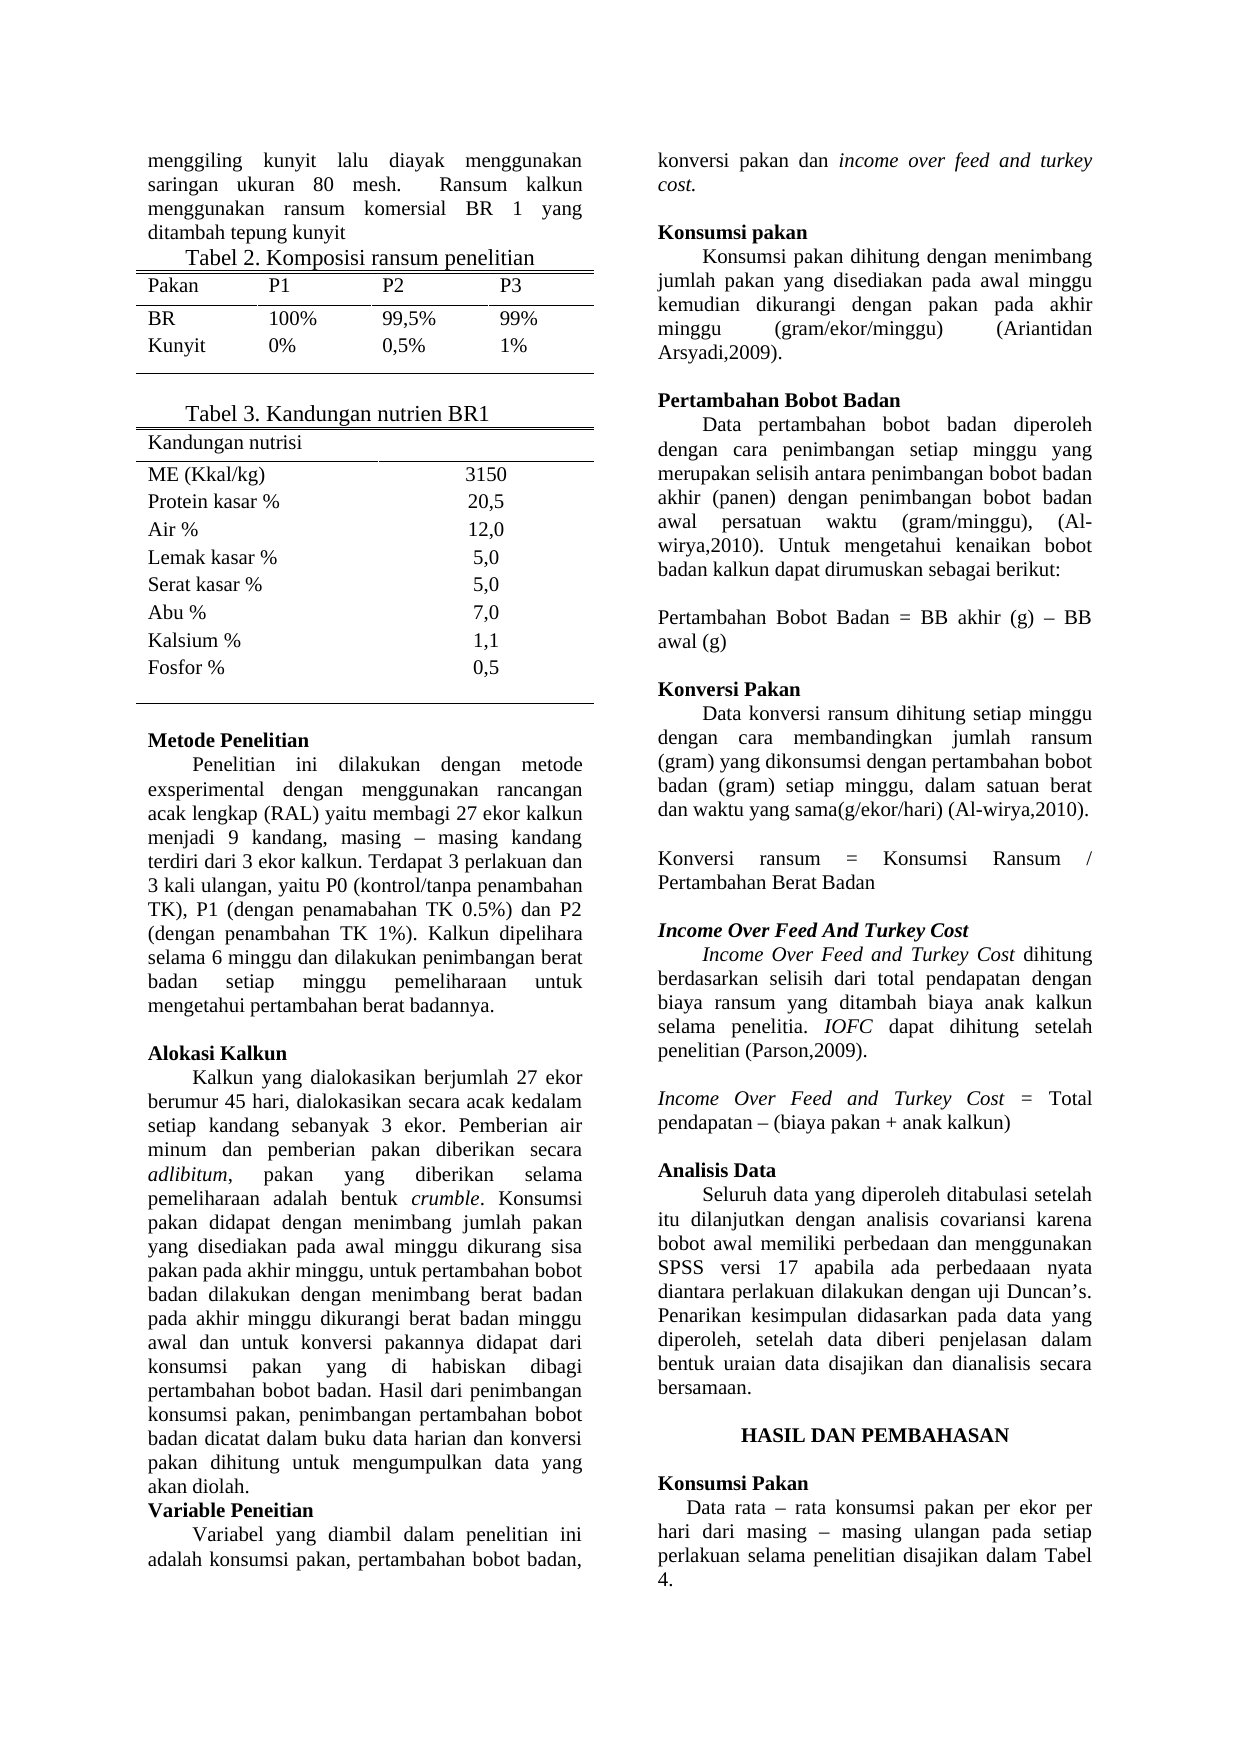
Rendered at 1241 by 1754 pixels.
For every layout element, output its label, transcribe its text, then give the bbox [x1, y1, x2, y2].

text Data pertambahan bobot badan diperoleh dengan cara penimbangan setiap minggu yang merupakan selisih antara penimbangan bobot badan akhir (panen) dengan penimbangan bobot badan awal persatuan waktu (gram/minggu), (Al-wirya,2010). Untuk mengetahui kenaikan bobot badan kalkun dapat dirumuskan sebagai berikut: [658, 412, 1092, 581]
text Tabel 2. Komposisi ransum penelitian [148, 244, 583, 270]
text Seluruh data yang diperoleh ditabulasi setelah itu dilanjutkan dengan analisis covariansi karena bobot awal memiliki perbedaan dan menggunakan SPSS versi 17 apabila ada perbedaaan nyata diantara perlakuan dilakukan dengan uji Duncan’s. Penarikan kesimpulan didasarkan pada data yang diperoleh, setelah data diberi penjelasan dalam bentuk uraian data disajikan dan dianalisis secara bersamaan. [658, 1182, 1092, 1399]
text Variabel yang diambil dalam penelitian ini adalah konsumsi pakan, pertambahan bobot badan, konversi pakan dan income over feed and turkey cost. [658, 148, 1092, 196]
text Metode Penelitian [148, 728, 583, 752]
table_cell 100% 0% [258, 306, 371, 373]
text Variabel yang diambil dalam penelitian ini adalah konsumsi pakan, pertambahan bobot badan, konversi pakan dan income over feed and turkey cost. [148, 1522, 583, 1571]
text Analisis Data [658, 1158, 1092, 1182]
text Variable Peneitian [148, 1498, 583, 1522]
text Konversi ransum = Konsumsi Ransum / Pertambahan Berat Badan [658, 846, 1092, 894]
text Tabel 3. Kandungan nutrien BR1 [148, 400, 583, 427]
table_header Pakan [136, 274, 257, 304]
table_header P2 [372, 274, 488, 304]
text Income Over Feed and Turkey Cost dihitung berdasarkan selisih dari total pendapatan dengan biaya ransum yang ditambah biaya anak kalkun selama penelitia. IOFC dapat dihitung setelah penelitian (Parson,2009). [658, 942, 1092, 1062]
text Pertambahan Bobot Badan [658, 388, 1092, 412]
text Konsumsi pakan dihitung dengan menimbang jumlah pakan yang disediakan pada awal minggu kemudian dikurangi dengan pakan pada akhir minggu (gram/ekor/minggu) (Ariantidan Arsyadi,2009). [658, 244, 1092, 364]
text Data konversi ransum dihitung setiap minggu dengan cara membandingkan jumlah ransum (gram) yang dikonsumsi dengan pertambahan bobot badan (gram) setiap minggu, dalam satuan berat dan waktu yang sama(g/ekor/hari) (Al-wirya,2010). [658, 701, 1092, 821]
table_cell ME (Kkal/kg) Protein kasar % Air % Lemak kasar % Serat kasar % Abu % Kalsium % Fosfor % [136, 462, 378, 703]
table_cell BR Kunyit [136, 306, 257, 373]
text Pertambahan Bobot Badan = BB akhir (g) – BB awal (g) [658, 605, 1092, 653]
table_header P3 [489, 274, 594, 304]
text Data rata – rata konsumsi pakan per ekor per hari dari masing – masing ulangan pada setiap perlakuan selama penelitian disajikan dalam Tabel 4. [658, 1495, 1092, 1591]
text Konsumsi Pakan [658, 1471, 1092, 1495]
text Alokasi Kalkun [148, 1041, 583, 1065]
text Konversi Pakan [658, 677, 1092, 701]
text Konsumsi pakan [658, 220, 1092, 244]
table_cell 99,5% 0,5% [372, 306, 488, 373]
text Penelitian ini dilakukan dengan metode exsperimental dengan menggunakan rancangan acak lengkap (RAL) yaitu membagi 27 ekor kalkun menjadi 9 kandang, masing – masing kandang terdiri dari 3 ekor kalkun. Terdapat 3 perlakuan dan 3 kali ulangan, yaitu P0 (kontrol/tanpa penambahan TK), P1 (dengan penamabahan TK 0.5%) dan P2 (dengan penambahan TK 1%). Kalkun dipelihara selama 6 minggu dan dilakukan penimbangan berat badan setiap minggu pemeliharaan untuk mengetahui pertambahan berat badannya. [148, 752, 583, 1017]
table_header P1 [258, 274, 371, 304]
text Income Over Feed and Turkey Cost = Total pendapatan – (biaya pakan + anak kalkun) [658, 1086, 1092, 1134]
text Kalkun yang dialokasikan berjumlah 27 ekor berumur 45 hari, dialokasikan secara acak kedalam setiap kandang sebanyak 3 ekor. Pemberian air minum dan pemberian pakan diberikan secara adlibitum, pakan yang diberikan selama pemeliharaan adalah bentuk crumble. Konsumsi pakan didapat dengan menimbang jumlah pakan yang disediakan pada awal minggu dikurang sisa pakan pada akhir minggu, untuk pertambahan bobot badan dilakukan dengan menimbang berat badan pada akhir minggu dikurangi berat badan minggu awal dan untuk konversi pakannya didapat dari konsumsi pakan yang di habiskan dibagi pertambahan bobot badan. Hasil dari penimbangan konsumsi pakan, penimbangan pertambahan bobot badan dicatat dalam buku data harian dan konversi pakan dihitung untuk mengumpulkan data yang akan diolah. [148, 1065, 583, 1498]
text Income Over Feed And Turkey Cost [658, 918, 1092, 942]
table_cell 99% 1% [489, 306, 594, 373]
table_cell 3150 20,5 12,0 5,0 5,0 7,0 1,1 0,5 [379, 462, 594, 703]
table_header Kandungan nutrisi [136, 430, 594, 461]
text HASIL DAN PEMBAHASAN [658, 1423, 1092, 1447]
